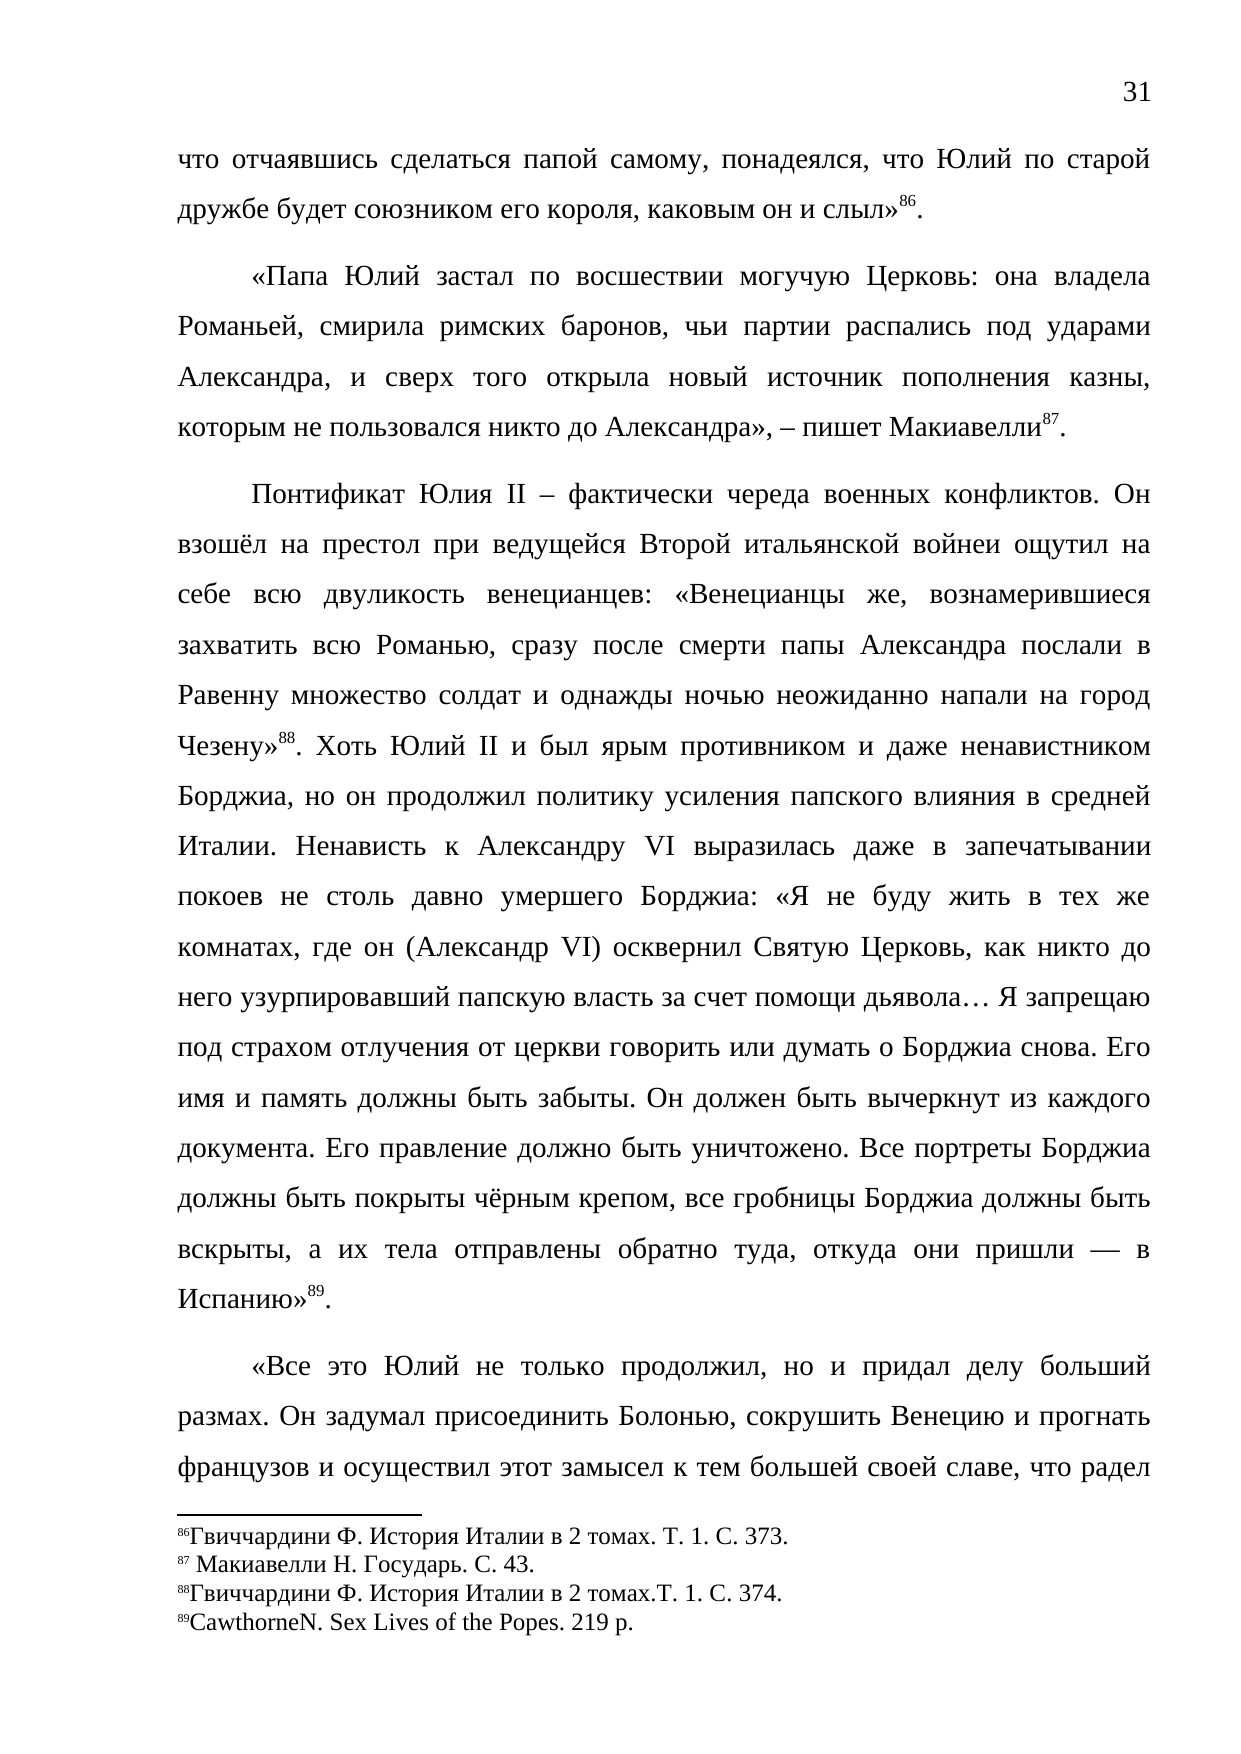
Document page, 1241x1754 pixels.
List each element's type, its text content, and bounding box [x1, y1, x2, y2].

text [177, 1348, 1152, 1482]
text Понтификат Юлия II – фактически череда военных конфликтов. Он взошёл на престол при ведущейся Второй итальянской войнеи ощутил на себе всю двуликость венецианцев: «Венецианцы же, вознамерившиеся захватить всю Романью, сразу после смерти папы Александра послали в Равенну множество солдат и однажды ночью неожиданно напали на город Чезену». Хоть Юлий II и был ярым противником и даже ненавистником Борджиа, но он продолжил политику усиления папского влияния в средней Италии. Ненависть к Александру VI выразилась даже в запечатывании покоев не столь давно умершего Борджиа: «Я не буду жить в тех же комнатах, где он (Александр VI) осквернил Святую Церковь, как никто до него узурпировавший папскую власть за счет помощи дьявола… Я запрещаю под страхом отлучения от церкви говорить или думать о Борджиа снова. Его имя и память должны быть забыты. Он должен быть вычеркнут из каждого документа. Его правление должно быть уничтожено. Все портреты Борджиа должны быть покрыты чёрным крепом, все гробницы Борджиа должны быть вскрыты, а их тела отправлены обратно туда, откуда они пришли — в Испанию». [177, 476, 1152, 1314]
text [177, 141, 1152, 225]
text «Папа Юлий застал по восшествии могучую Церковь: она владела Романьей, смирила римских баронов, чьи партии распались под ударами Александра, и сверх того открыла новый источник пополнения казны, которым не пользовался никто до Александра», – пишет Макиавелли. [177, 258, 1152, 443]
